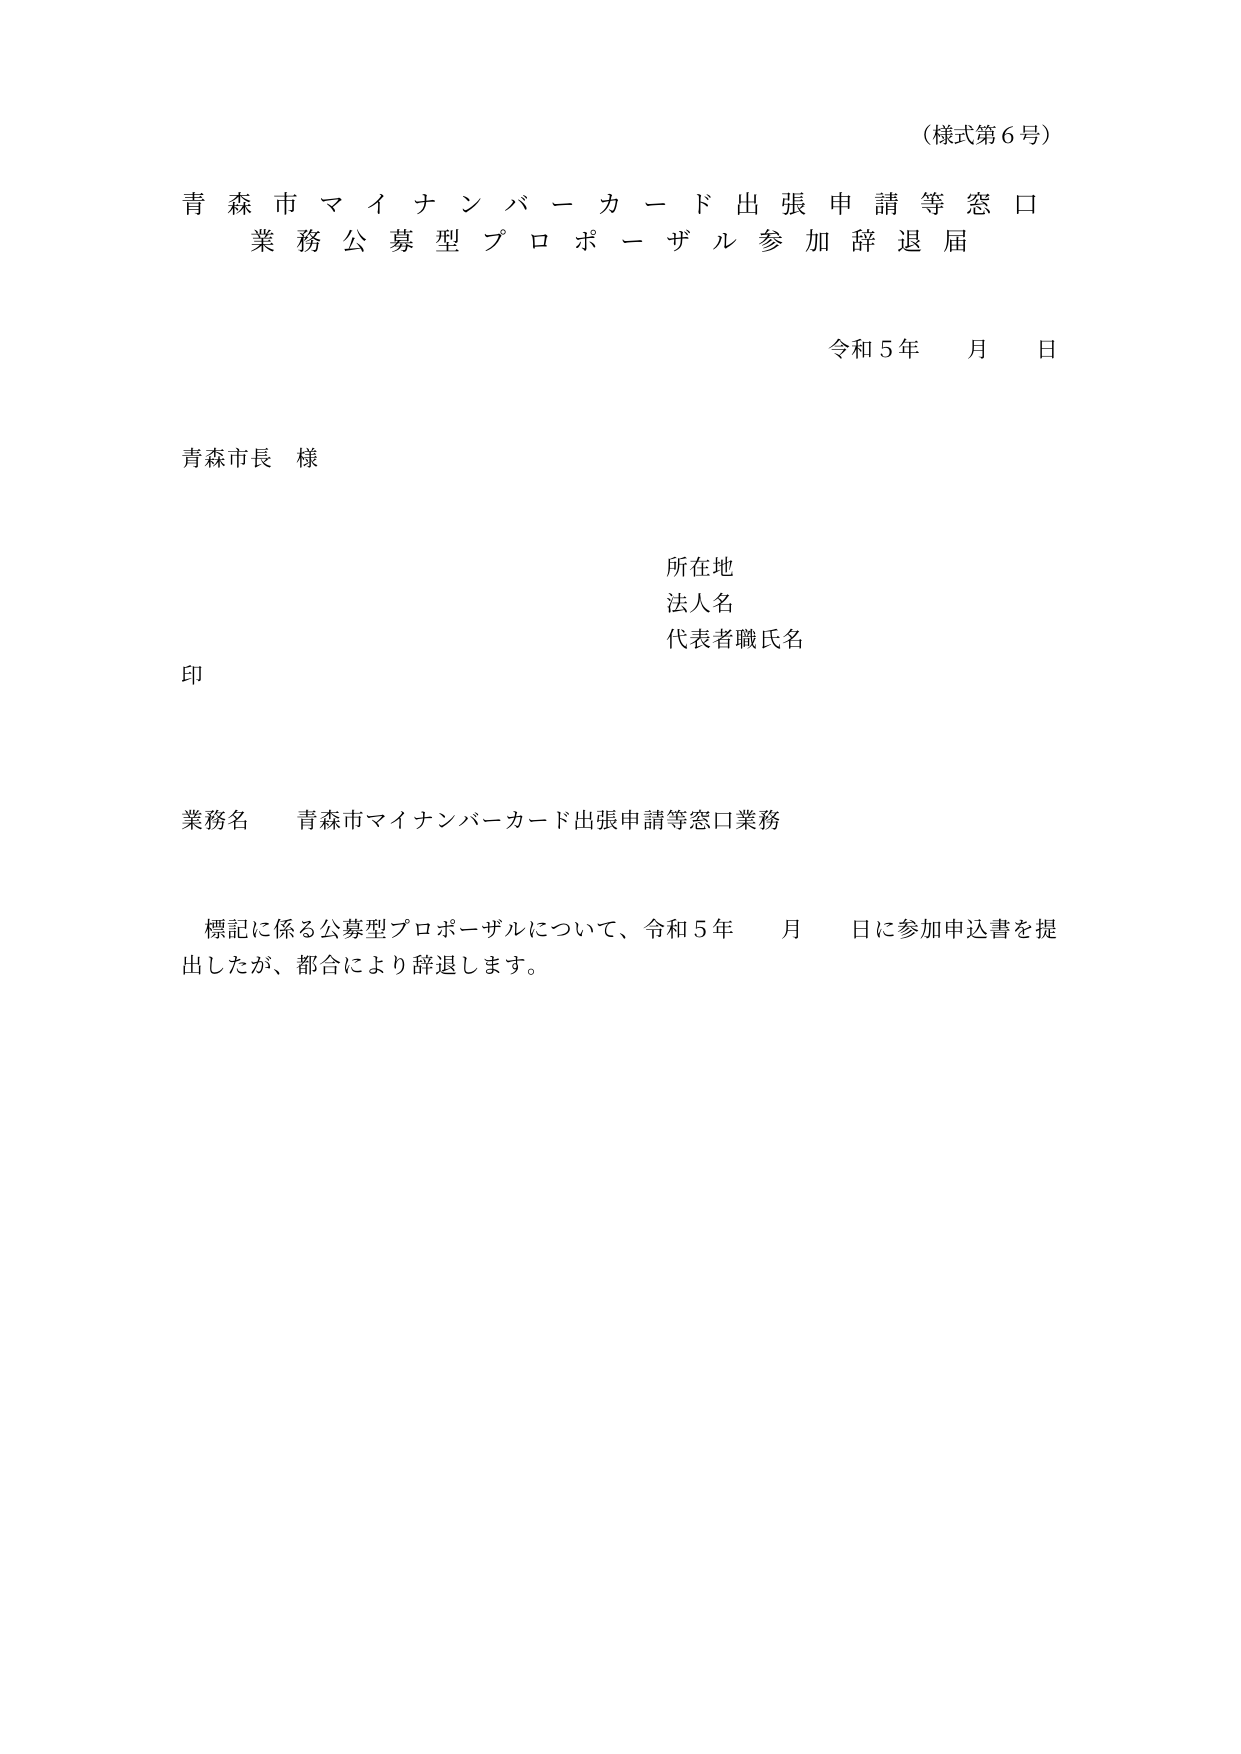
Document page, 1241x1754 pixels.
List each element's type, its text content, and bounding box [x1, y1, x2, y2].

text 業務名 青森市マイナンバーカード出張申請等窓口業務 [181, 801, 1059, 837]
text 青森市長 様 [181, 438, 1059, 475]
text 所在地 [181, 547, 1059, 583]
text 法人名 [181, 583, 1059, 620]
text 標記に係る公募型プロポーザルについて、令和５年 月 日に参加申込書を提出したが、都合により辞退します。 [181, 910, 1059, 982]
text 代表者職氏名 印 [181, 620, 1059, 692]
text 令和５年 月 日 [181, 330, 1059, 366]
text 青森市マイナンバーカード出張申請等窓口業務公募型プロポーザル参加辞退届 [181, 185, 1059, 257]
